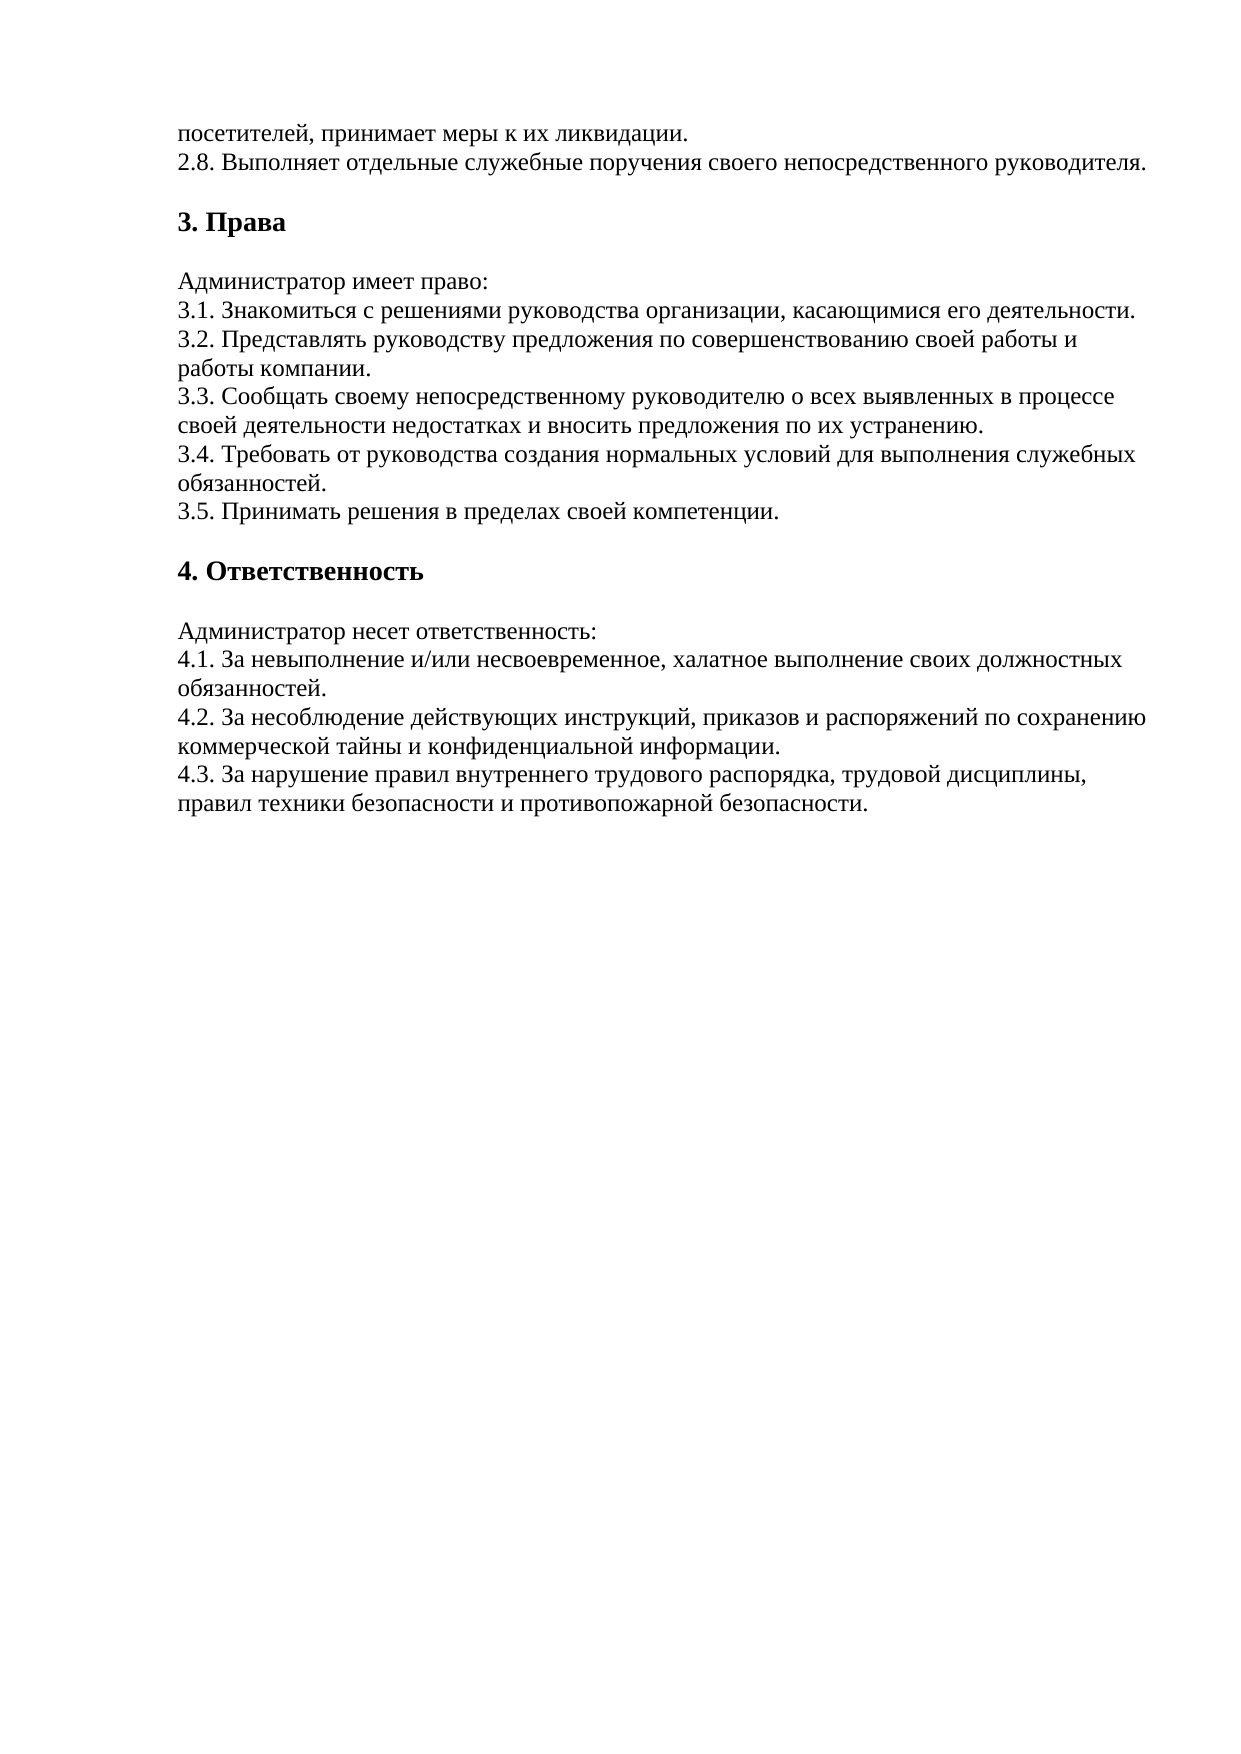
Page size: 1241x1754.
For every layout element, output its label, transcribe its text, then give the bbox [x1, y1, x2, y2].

text Администратор имеет право: 3.1. Знакомиться с решениями руководства организации, касающимися его деятельности. 3.2. Представлять руководству предложения по совершенствованию своей работы и работы компании. 3.3. Сообщать своему непосредственному руководителю о всех выявленных в процессе своей деятельности недостатках и вносить предложения по их устранению. 3.4. Требовать от руководства создания нормальных условий для выполнения служебных обязанностей. 3.5. Принимать решения в пределах своей компетенции. [177, 266, 1152, 525]
subtitle 3. Права [177, 205, 1152, 237]
subtitle 4. Ответственность [177, 554, 1152, 587]
text Администратор несет ответственность: 4.1. За невыполнение и/или несвоевременное, халатное выполнение своих должностных обязанностей. 4.2. За несоблюдение действующих инструкций, приказов и распоряжений по сохранению коммерческой тайны и конфиденциальной информации. 4.3. За нарушение правил внутреннего трудового распорядка, трудовой дисциплины, правил техники безопасности и противопожарной безопасности. [177, 616, 1152, 817]
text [177, 118, 1152, 176]
